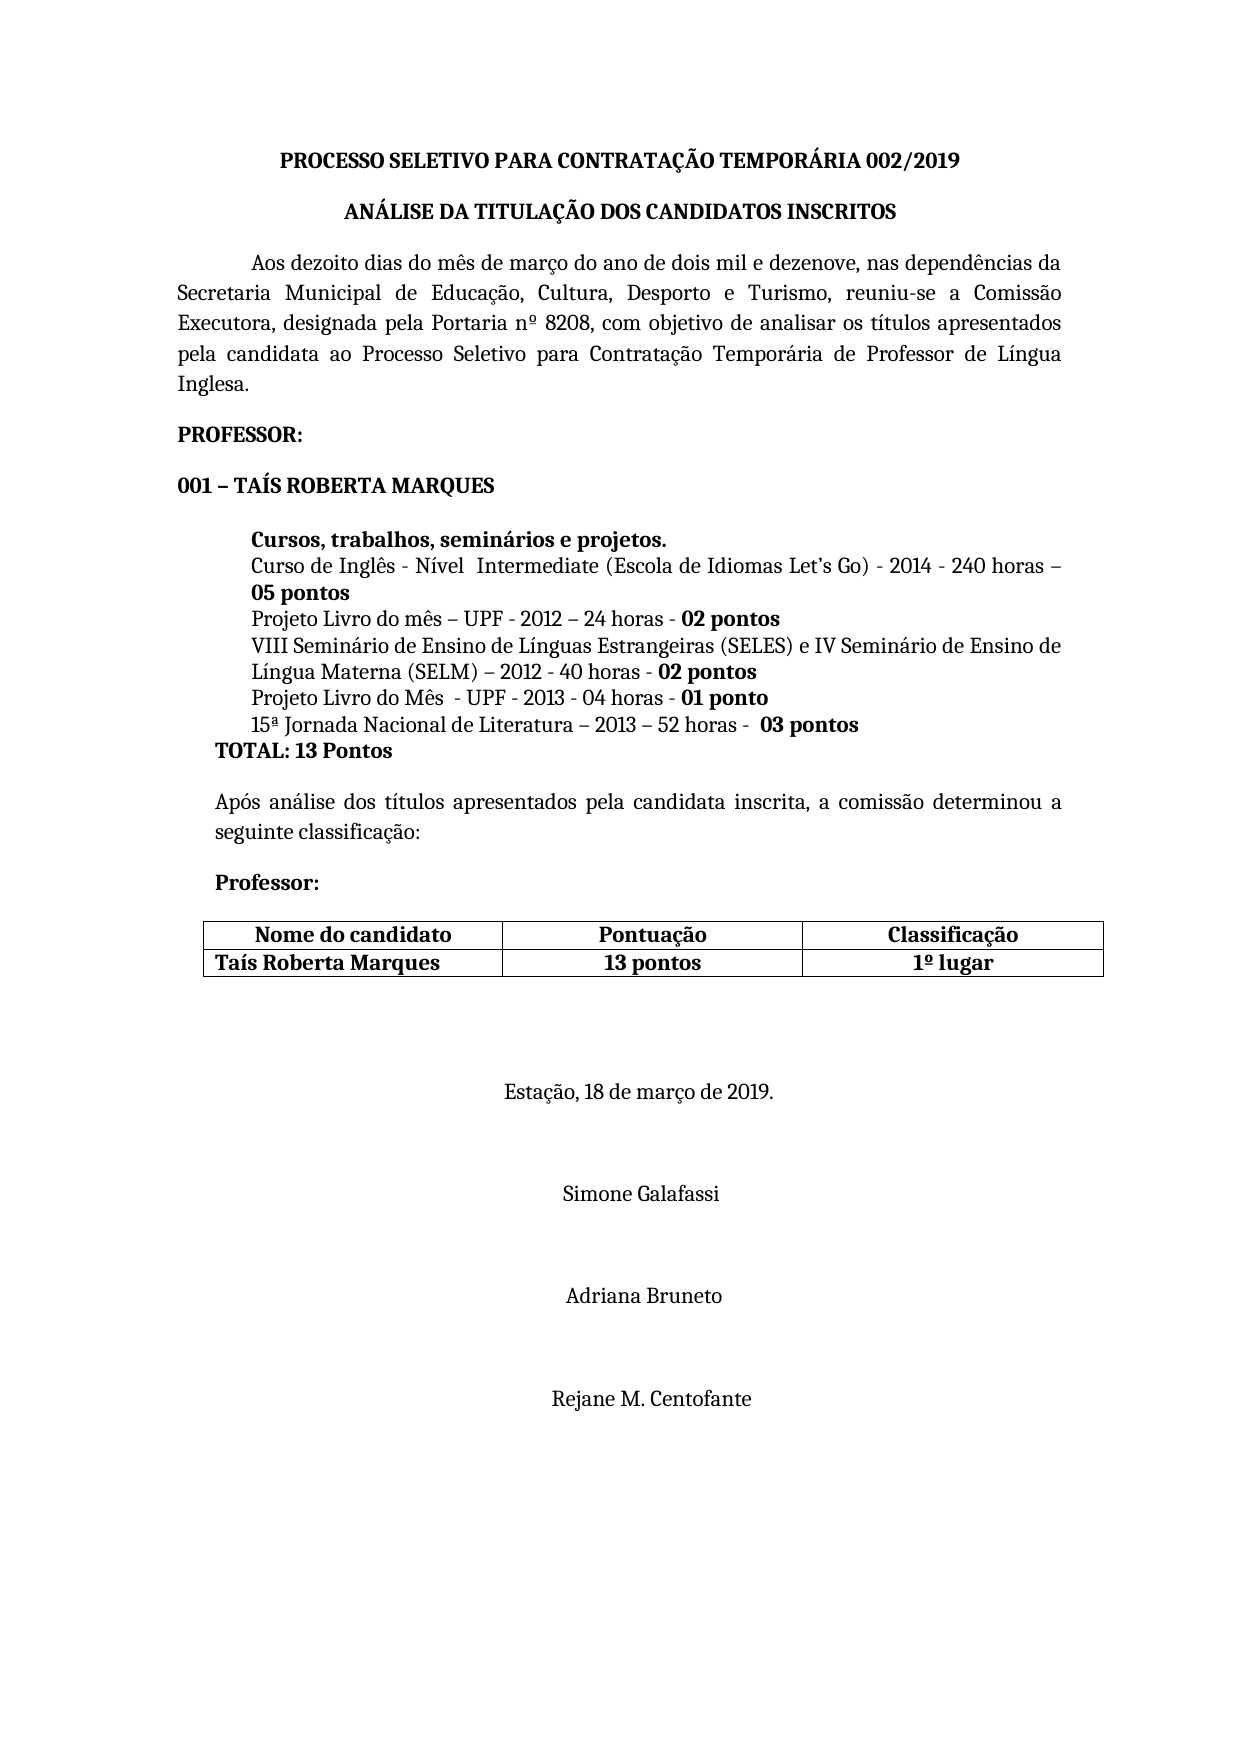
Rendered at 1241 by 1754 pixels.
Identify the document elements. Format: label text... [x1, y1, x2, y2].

table_cell 1º lugar [803, 950, 1103, 976]
text PROFESSOR: [177, 422, 1063, 448]
list VIII Seminário de Ensino de Línguas Estrangeiras (SELES) e IV Seminário de Ensino de Língua Materna (SELM) – 2012 - 40 horas - 02 pontos [251, 632, 1063, 685]
text Rejane M. Centofante [215, 1385, 1063, 1412]
table_header Nome do candidato [204, 922, 502, 948]
list Projeto Livro do Mês - UPF - 2013 - 04 horas - 01 ponto [251, 685, 1063, 711]
text Aos dezoito dias do mês de março do ano de dois mil e dezenove, nas dependências da Secretaria Municipal de Educação, Cultura, Desporto e Turismo, reuniu-se a Comissão Executora, designada pela Portaria nº 8208, com objetivo de analisar os títulos apresentados pela candidata ao Processo Seletivo para Contratação Temporária de Professor de Língua Inglesa. [177, 250, 1063, 397]
text ANÁLISE DA TITULAÇÃO DOS CANDIDATOS INSCRITOS [177, 199, 1063, 225]
text Professor: [215, 870, 1063, 896]
table_header Classificação [803, 922, 1103, 948]
table_cell Taís Roberta Marques [204, 950, 502, 976]
text Estação, 18 de março de 2019. [215, 1079, 1063, 1105]
table_header Pontuação [503, 922, 802, 948]
list 15ª Jornada Nacional de Literatura – 2013 – 52 horas - 03 pontos [251, 711, 1063, 738]
text Simone Galafassi [215, 1181, 1063, 1207]
text Adriana Bruneto [215, 1283, 1063, 1309]
list Curso de Inglês - Nível Intermediate (Escola de Idiomas Let’s Go) - 2014 - 240 horas – 05 pontos [251, 553, 1063, 606]
text Cursos, trabalhos, seminários e projetos. [251, 527, 1063, 553]
table_cell 13 pontos [503, 950, 802, 976]
text Após análise dos títulos apresentados pela candidata inscrita, a comissão determinou a seguinte classificação: [215, 789, 1063, 845]
text PROCESSO SELETIVO PARA CONTRATAÇÃO TEMPORÁRIA 002/2019 [177, 148, 1063, 174]
text 001 – TAÍS ROBERTA MARQUES [177, 473, 1063, 499]
list Projeto Livro do mês – UPF - 2012 – 24 horas - 02 pontos [251, 606, 1063, 632]
text TOTAL: 13 Pontos [215, 738, 1063, 764]
